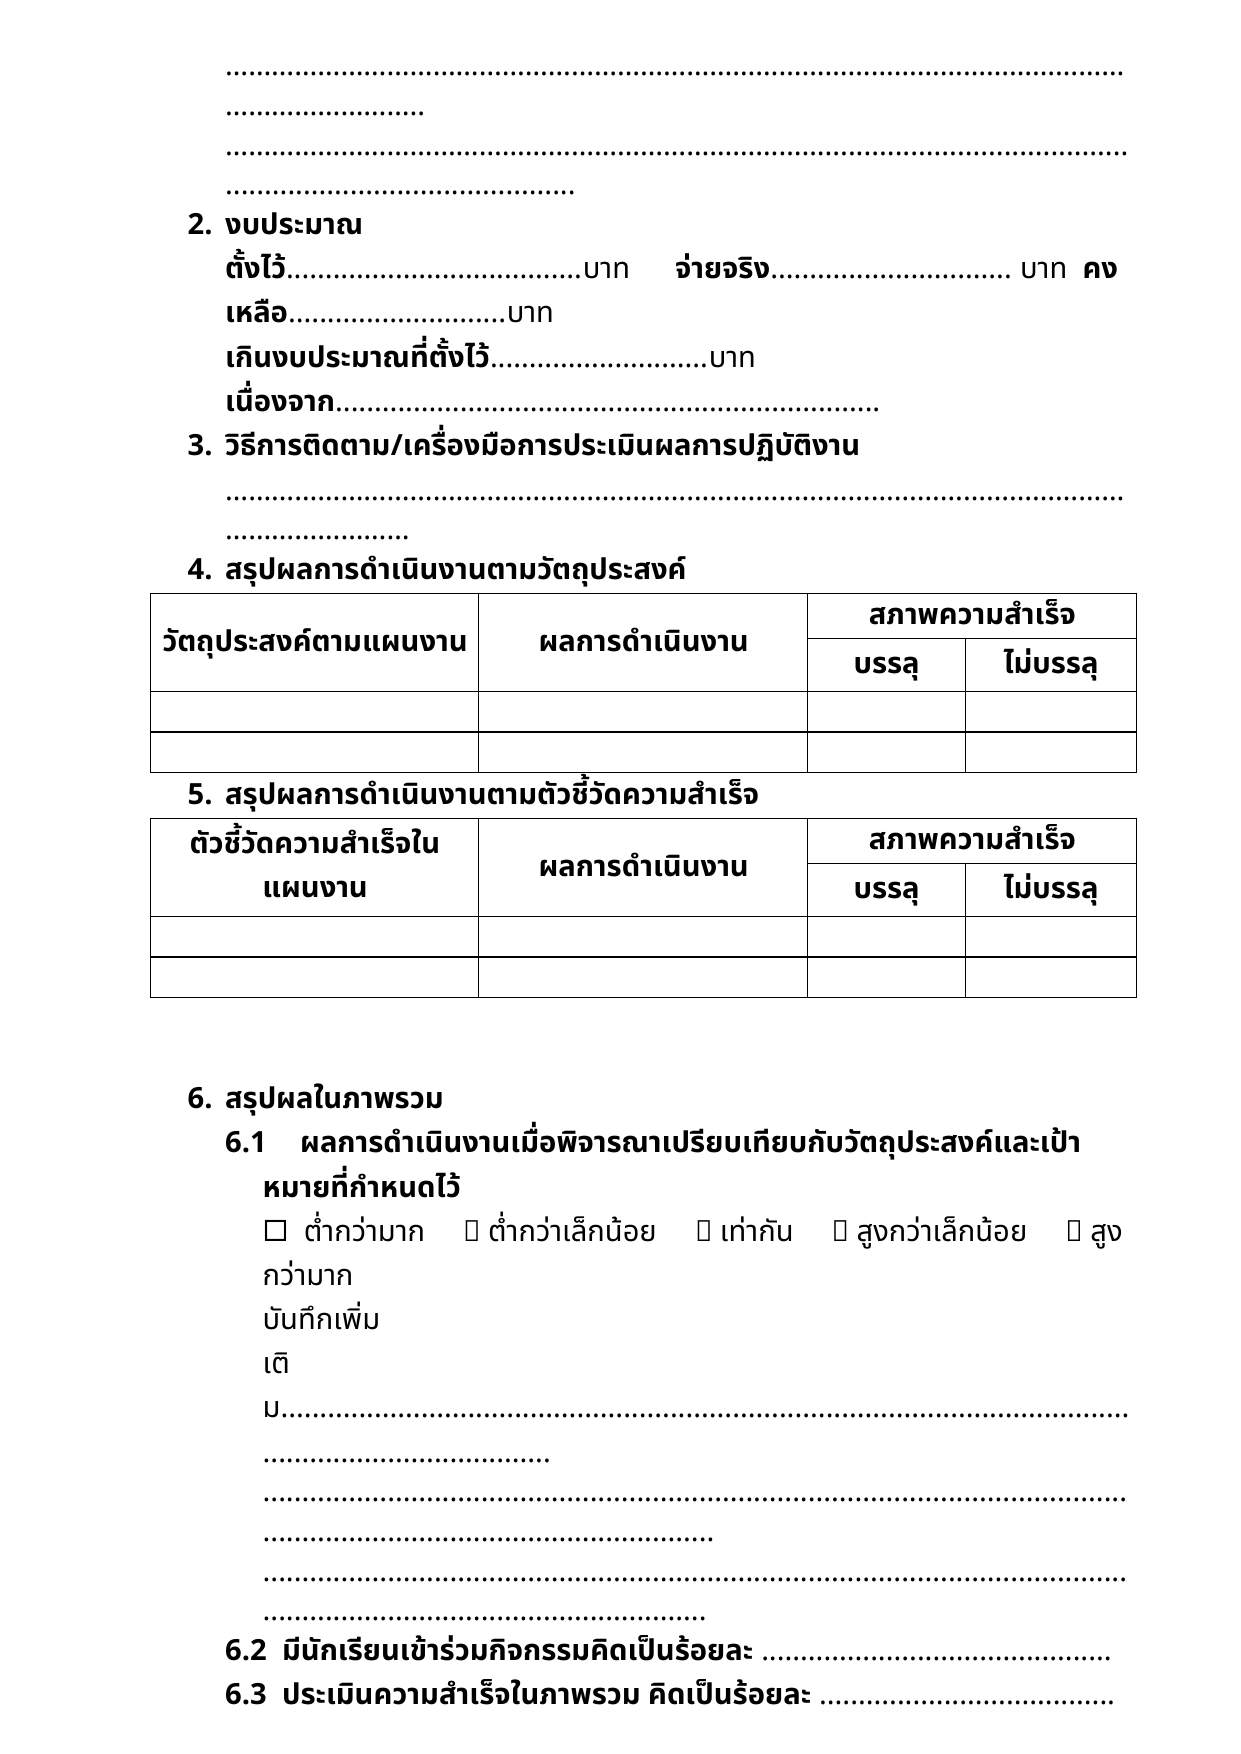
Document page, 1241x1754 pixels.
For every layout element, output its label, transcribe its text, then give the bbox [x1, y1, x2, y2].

list วิธีการติดตาม/เครื่องมือการประเมินผลการปฏิบัติงาน [187, 424, 1137, 469]
table_header วัตถุประสงค์ตามแผนงาน [151, 594, 478, 691]
list สรุปผลในภาพรวม [187, 1077, 1137, 1122]
list ต่ำกว่ามาก ต่ำกว่าเล็กน้อย เท่ากัน สูงกว่าเล็กน้อย สูงกว่ามาก [262, 1210, 1137, 1298]
list งบประมาณ [187, 203, 1137, 247]
table_cell [479, 692, 807, 731]
table_header ตัวชี้วัดความสำเร็จในแผนงาน [151, 819, 478, 916]
table_cell [966, 733, 1136, 772]
text เกินงบประมาณที่ตั้งไว้............................บาท เนื่องจาก...................................................................... [225, 336, 1137, 424]
table_cell ไม่บรรลุ [966, 864, 1136, 916]
table_cell [151, 692, 478, 731]
text …………………………………………………………………………………………………………………………… [225, 469, 1137, 548]
text 6.2 มีนักเรียนเข้าร่วมกิจกรรมคิดเป็นร้อยละ ............................................. [150, 1629, 1137, 1673]
table_cell [151, 733, 478, 772]
table_header ผลการดำเนินงาน [479, 819, 807, 916]
table_cell [479, 917, 807, 956]
list ........................................................................................................................................................................ [262, 1550, 1137, 1629]
table_cell [966, 692, 1136, 731]
list บันทึกเพิ่มเติม.................................................................................................................................................. [262, 1298, 1137, 1471]
table_cell [808, 692, 965, 731]
list สรุปผลการดำเนินงานตามวัตถุประสงค์ [187, 548, 1137, 592]
table_cell [479, 733, 807, 772]
table_cell [966, 917, 1136, 956]
table_cell บรรลุ [808, 639, 965, 691]
table_header สภาพความสำเร็จ [808, 594, 1136, 637]
text ……………………………………………………………………………………………………………………………..…………………………………………………………………….................................................................................... [225, 44, 1137, 203]
text ตั้งไว้......................................บาท จ่ายจริง............................... บาท คงเหลือ............................บาท [225, 247, 1137, 336]
table_cell ไม่บรรลุ [966, 639, 1136, 691]
list สรุปผลการดำเนินงานตามตัวชี้วัดความสำเร็จ [187, 773, 1137, 817]
text 6.3 ประเมินความสำเร็จในภาพรวม คิดเป็นร้อยละ ...................................... [150, 1673, 1137, 1718]
table_cell [151, 917, 478, 956]
list ผลการดำเนินงานเมื่อพิจารณาเปรียบเทียบกับวัตถุประสงค์และเป้าหมายที่กำหนดไว้ [225, 1122, 1137, 1210]
table_cell บรรลุ [808, 864, 965, 916]
table_header สภาพความสำเร็จ [808, 819, 1136, 862]
table_cell [151, 958, 478, 997]
table_header ผลการดำเนินงาน [479, 594, 807, 691]
table_cell [966, 958, 1136, 997]
table_cell [808, 733, 965, 772]
table_cell [808, 958, 965, 997]
table_cell [808, 917, 965, 956]
list ......................................................................................................................................................................... [262, 1471, 1137, 1550]
table_cell [479, 958, 807, 997]
